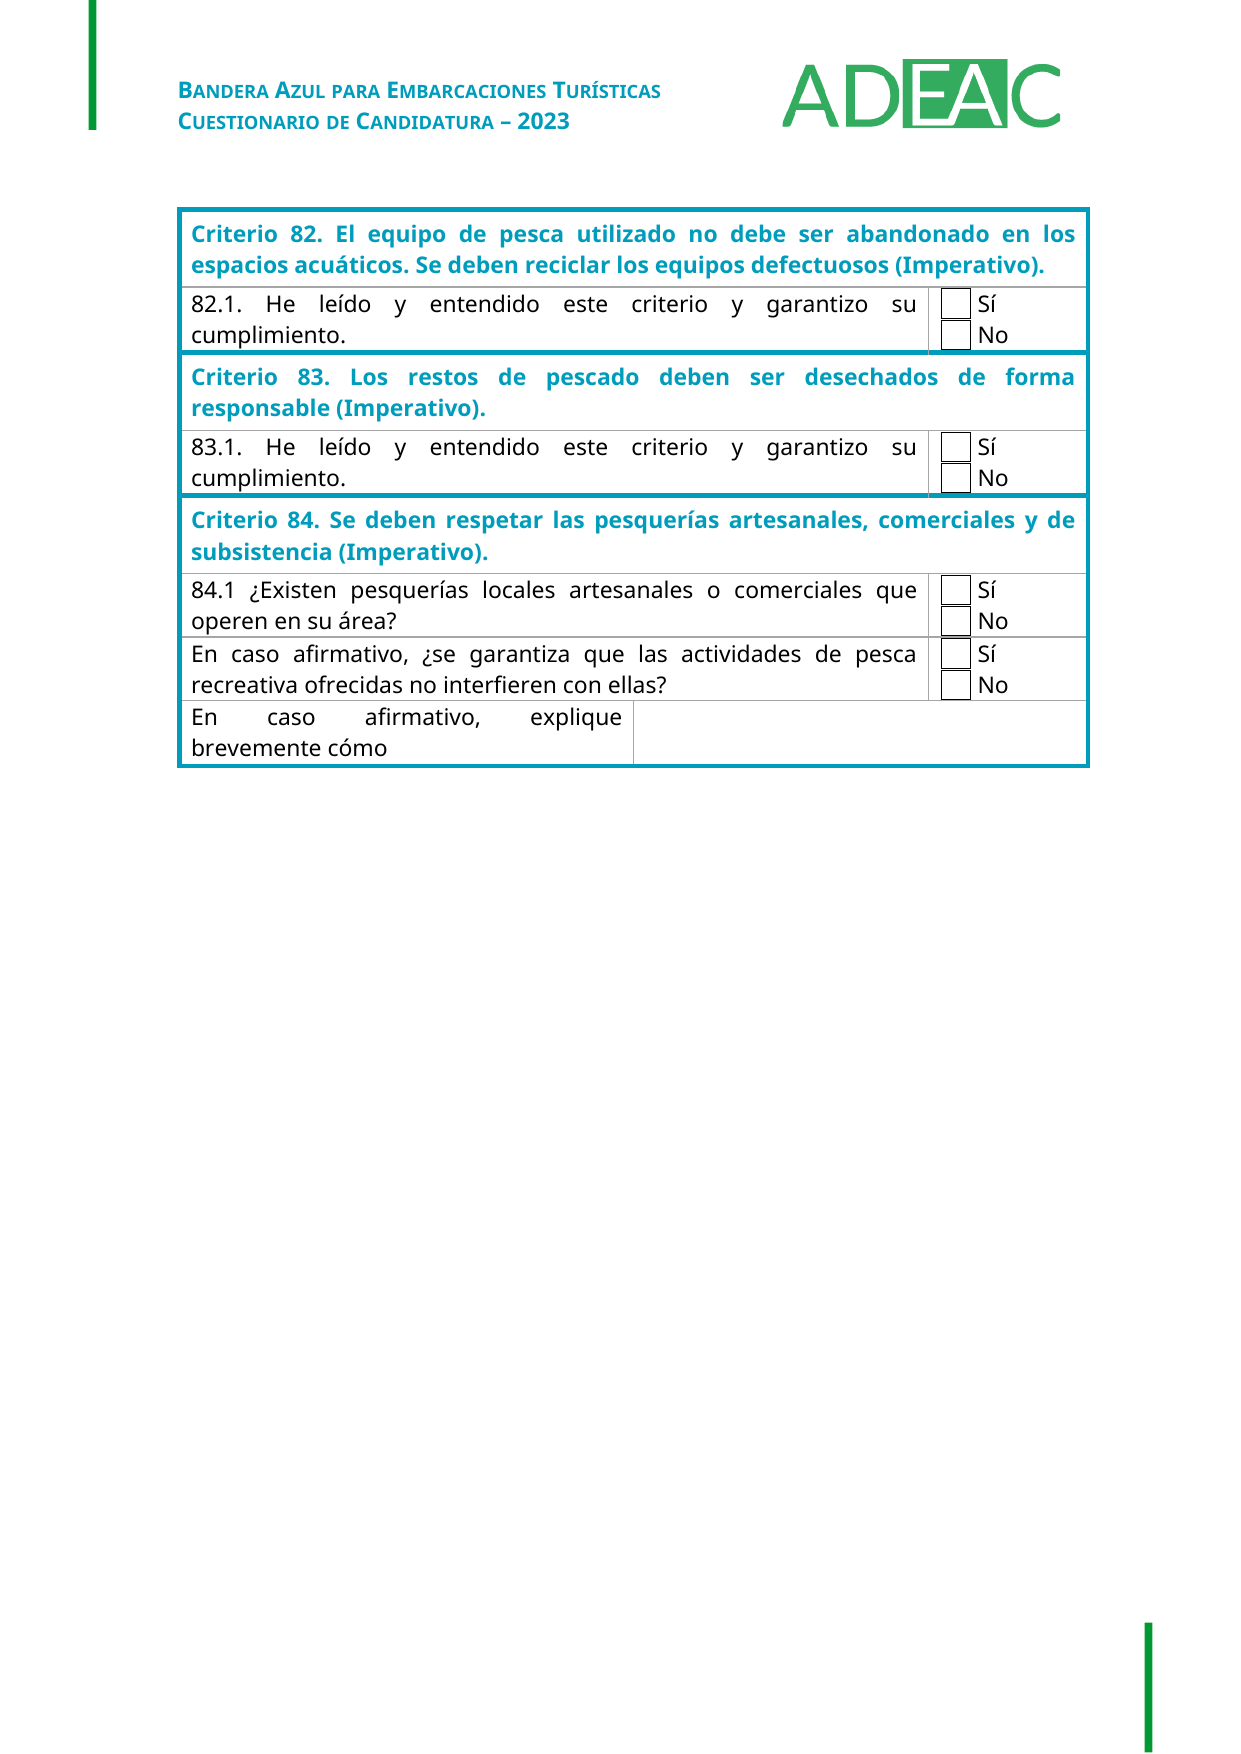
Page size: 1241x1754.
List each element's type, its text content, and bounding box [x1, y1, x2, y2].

table_cell Sí No [929, 288, 1086, 350]
table_cell Criterio 84. Se deben respetar las pesquerías artesanales, comerciales y de subsistencia (Imperativo). [182, 498, 1086, 573]
table_cell Sí No [929, 574, 1086, 636]
table_cell 82.1. He leído y entendido este criterio y garantizo su cumplimiento. [182, 288, 928, 350]
table_cell Criterio 83. Los restos de pescado deben ser desechados de forma responsable (Imperativo). [182, 355, 1086, 430]
table_cell Sí No [929, 638, 1086, 700]
table_cell En caso afirmativo, ¿se garantiza que las actividades de pesca recreativa ofrecidas no interfieren con ellas? [182, 638, 928, 700]
table_header Criterio 82. El equipo de pesca utilizado no debe ser abandonado en los espacios acuáticos. Se deben reciclar los equipos defectuosos (Imperativo). [182, 212, 1086, 286]
table_cell 83.1. He leído y entendido este criterio y garantizo su cumplimiento. [182, 431, 928, 493]
table_cell [634, 701, 1086, 763]
picture [781, 59, 1060, 128]
table_cell 84.1 ¿Existen pesquerías locales artesanales o comerciales que operen en su área? [182, 574, 928, 636]
table_cell Sí No [929, 431, 1086, 493]
table_cell En caso afirmativo, explique brevemente cómo [182, 701, 633, 763]
